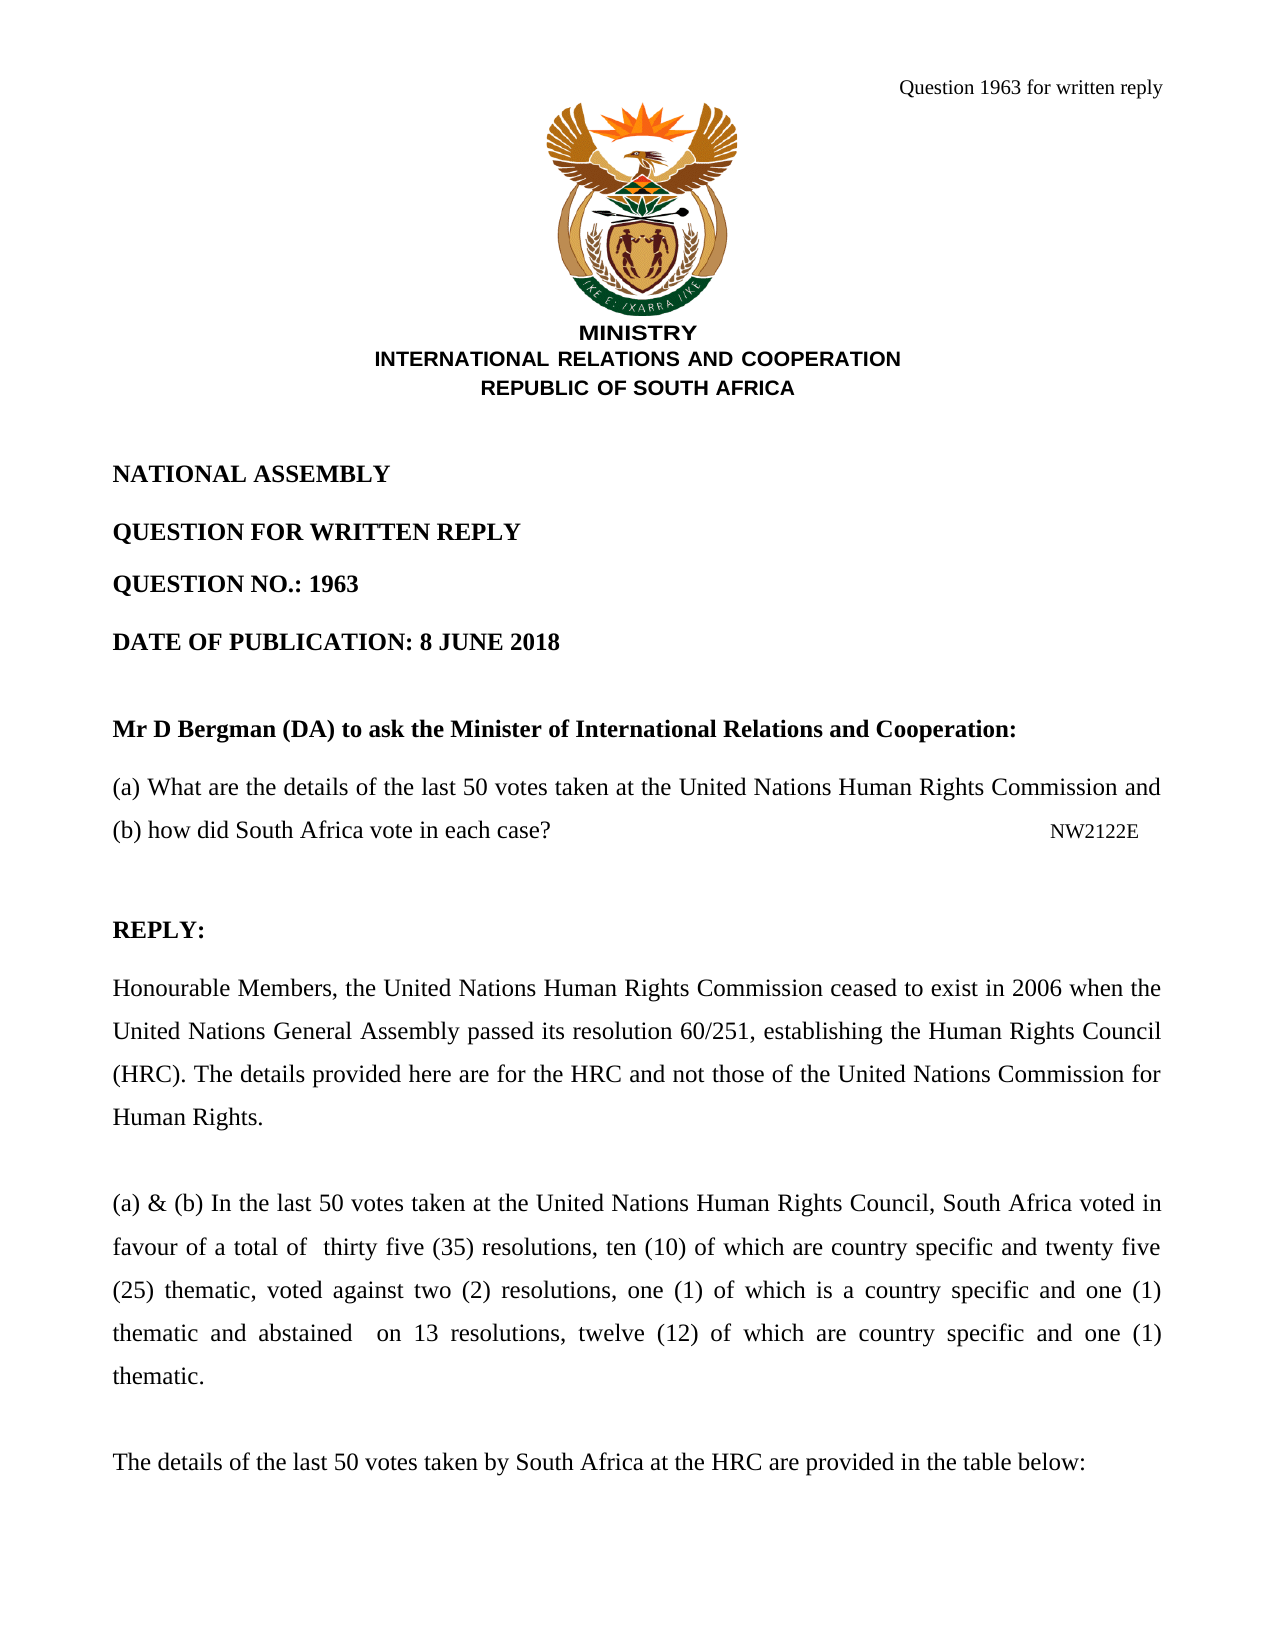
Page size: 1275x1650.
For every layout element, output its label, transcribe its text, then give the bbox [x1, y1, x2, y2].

text DATE OF PUBLICATION: 8 JUNE 2018 [112, 627, 1163, 656]
text QUESTION NO.: 1963 [112, 569, 1163, 598]
text MINISTRY [113, 321, 1163, 345]
text (a) What are the details of the last 50 votes taken at the United Nations Human Rights Commission and (b) how did South Africa vote in each case? NW2122E [112, 772, 1163, 843]
text INTERNATIONAL RELATIONS AND COOPERATION [114, 347, 1161, 371]
picture [546, 102, 738, 316]
text Honourable Members, the United Nations Human Rights Commission ceased to exist in 2006 when the United Nations General Assembly passed its resolution 60/251, establishing the Human Rights Council (HRC). The details provided here are for the HRC and not those of the United Nations Commission for Human Rights. [112, 973, 1163, 1131]
text REPUBLIC OF SOUTH AFRICA [114, 375, 1161, 399]
text QUESTION FOR WRITTEN REPLY [112, 517, 1163, 545]
text (a) & (b) In the last 50 votes taken at the United Nations Human Rights Council, South Africa voted in favour of a total of thirty five (35) resolutions, ten (10) of which are country specific and twenty five (25) thematic, voted against two (2) resolutions, one (1) of which is a country specific and one (1) thematic and abstained on 13 resolutions, twelve (12) of which are country specific and one (1) thematic. [112, 1188, 1163, 1390]
text Mr D Bergman (DA) to ask the Minister of International Relations and Cooperation: [112, 714, 1163, 742]
text REPLY: [112, 915, 1163, 944]
text The details of the last 50 votes taken by South Africa at the HRC are provided in the table below: [112, 1447, 1163, 1476]
text NATIONAL ASSEMBLY [112, 459, 1163, 488]
